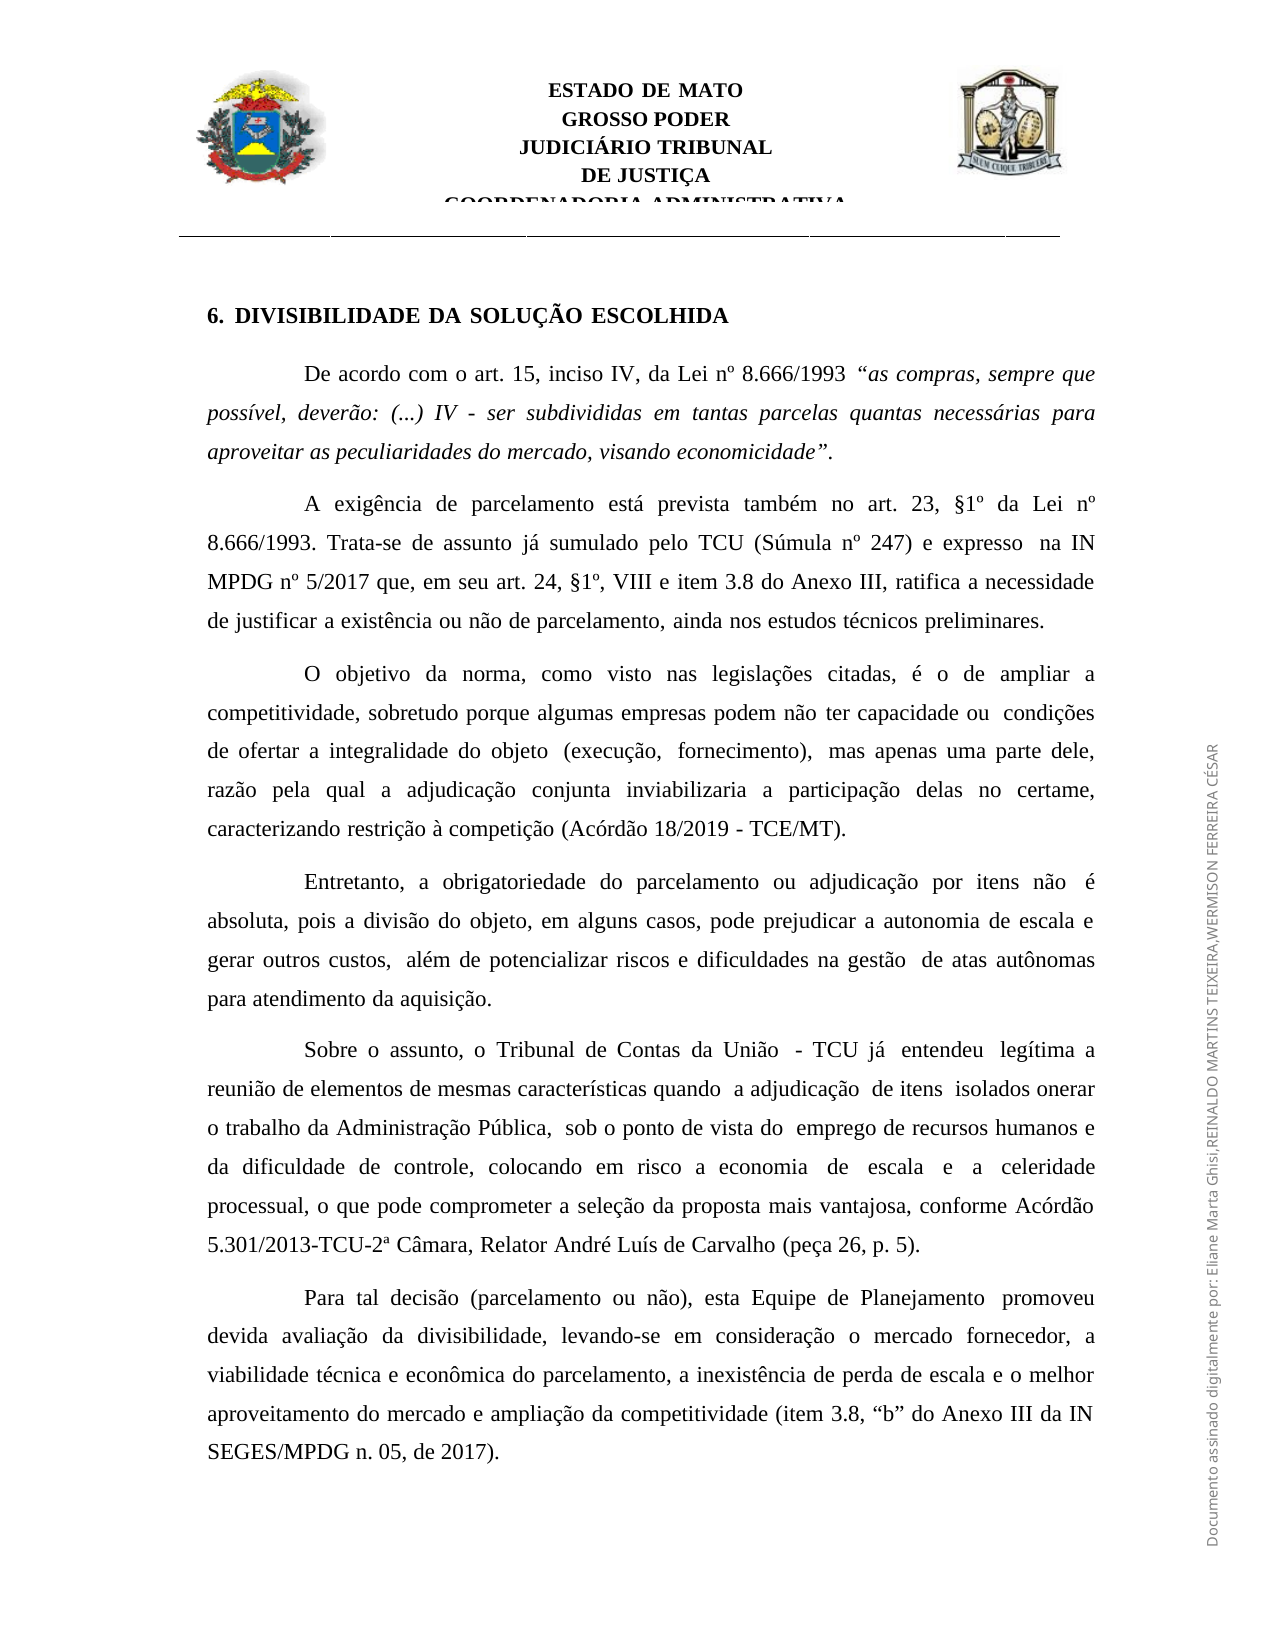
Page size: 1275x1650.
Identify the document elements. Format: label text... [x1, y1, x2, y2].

list DIVISIBILIDADE DA SOLUÇÃO ESCOLHIDA [207, 302, 1169, 328]
text Para tal decisão (parcelamento ou não), esta Equipe de Planejamento promoveu devida avaliação da divisibilidade, levando-se em consideração o mercado fornecedor, a viabilidade técnica e econômica do parcelamento, a inexistência de perda de escala e o melhor aproveitamento do mercado e ampliação da competitividade (item 3.8, “b” do Anexo III da IN SEGES/MPDG n. 05, de 2017). [207, 1284, 1096, 1465]
picture [195, 70, 327, 186]
text Sobre o assunto, o Tribunal de Contas da União - TCU já entendeu legítima a reunião de elementos de mesmas características quando a adjudicação de itens isolados onerar o trabalho da Administração Pública, sob o ponto de vista do emprego de recursos humanos e da dificuldade de controle, colocando em risco a economia de escala e a celeridade processual, o que pode comprometer a seleção da proposta mais vantajosa, conforme Acórdão 5.301/2013-TCU-2ª Câmara, Relator André Luís de Carvalho (peça 26, p. 5). [207, 1037, 1095, 1258]
text De acordo com o art. 15, inciso IV, da Lei nº 8.666/1993 “as compras, sempre que possível, deverão: (...) IV - ser subdivididas em tantas parcelas quantas necessárias para aproveitar as peculiaridades do mercado, visando economicidade”. [207, 360, 1096, 464]
text Entretanto, a obrigatoriedade do parcelamento ou adjudicação por itens não é absoluta, pois a divisão do objeto, em alguns casos, pode prejudicar a autonomia de escala e gerar outros custos, além de potencializar riscos e dificuldades na gestão de atas autônomas para atendimento da aquisição. [207, 868, 1095, 1011]
text A exigência de parcelamento está prevista também no art. 23, §1º da Lei nº 8.666/1993. Trata-se de assunto já sumulado pelo TCU (Súmula nº 247) e expresso na IN MPDG nº 5/2017 que, em seu art. 24, §1º, VIII e item 3.8 do Anexo III, ratifica a necessidade de justificar a existência ou não de parcelamento, ainda nos estudos técnicos preliminares. [207, 490, 1095, 633]
picture [948, 65, 1068, 180]
text O objetivo da norma, como visto nas legislações citadas, é o de ampliar a competitividade, sobretudo porque algumas empresas podem não ter capacidade ou condições de ofertar a integralidade do objeto (execução, fornecimento), mas apenas uma parte dele, razão pela qual a adjudicação conjunta inviabilizaria a participação delas no certame, caracterizando restrição à competição (Acórdão 18/2019 - TCE/MT). [207, 660, 1095, 841]
